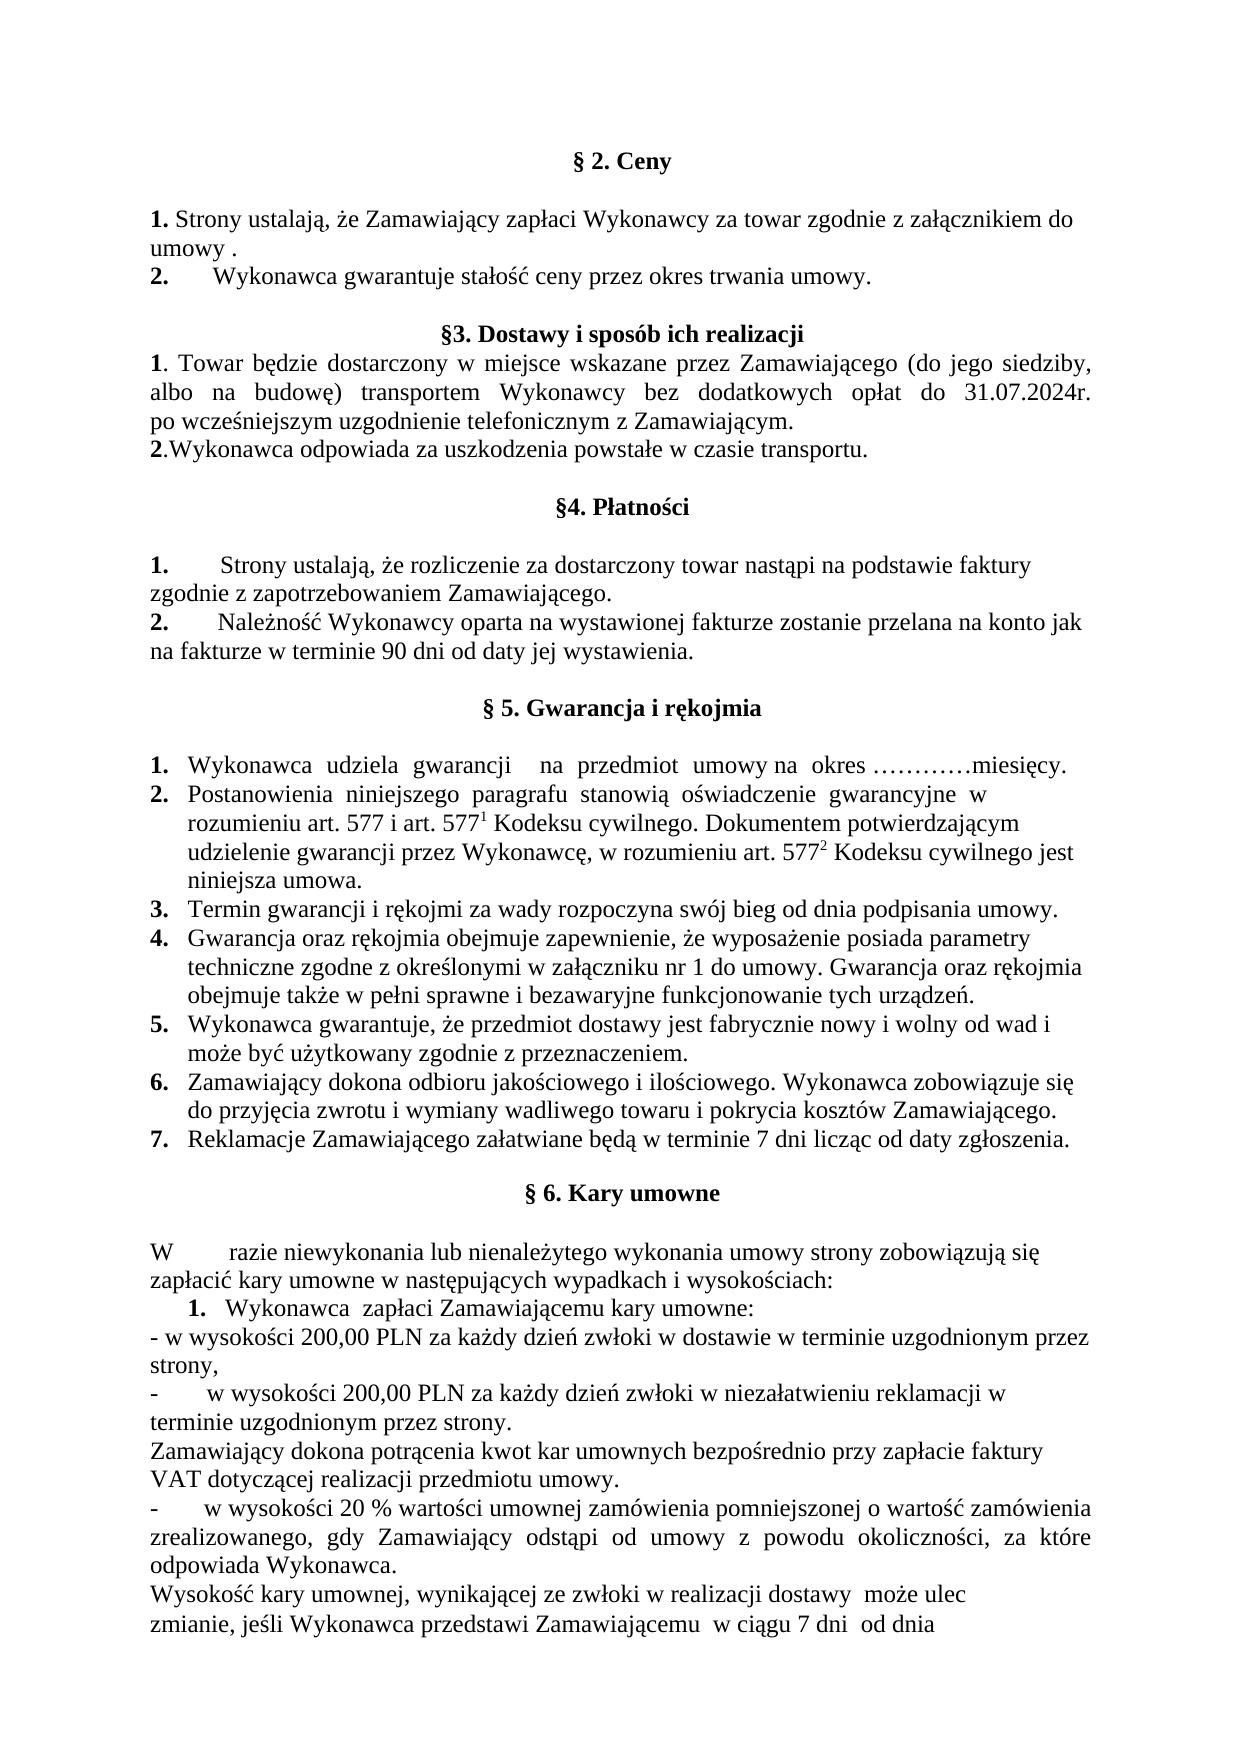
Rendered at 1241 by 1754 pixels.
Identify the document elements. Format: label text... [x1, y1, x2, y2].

list Zamawiający dokona odbioru jakościowego i ilościowego. Wykonawca zobowiązuje się do przyjęcia zwrotu i wymiany wadliwego towaru i pokrycia kosztów Zamawiającego. [150, 1067, 1094, 1124]
text § 6. Kary umowne [150, 1178, 1094, 1207]
list Termin gwarancji i rękojmi za wady rozpoczyna swój bieg od dnia podpisania umowy. [150, 894, 1094, 923]
text §4. Płatności [150, 492, 1094, 521]
list Należność Wykonawcy oparta na wystawionej fakturze zostanie przelana na konto jak na fakturze w terminie 90 dni od daty jej wystawienia. [150, 608, 1092, 664]
list Strony ustalają, że rozliczenie za dostarczony towar nastąpi na podstawie faktury zgodnie z zapotrzebowaniem Zamawiającego. [150, 551, 1094, 607]
text 1. Towar będzie dostarczony w miejsce wskazane przez Zamawiającego (do jego siedziby, albo na budowę) transportem Wykonawcy bez dodatkowych opłat do 31.07.2024r. po wcześniejszym uzgodnienie telefonicznym z Zamawiającym. [150, 349, 1092, 434]
text 2.Wykonawca odpowiada za uszkodzenia powstałe w czasie transportu. [150, 434, 1094, 463]
text §3. Dostawy i sposób ich realizacji [150, 319, 1094, 347]
list Wykonawca gwarantuje, że przedmiot dostawy jest fabrycznie nowy i wolny od wad i może być użytkowany zgodnie z przeznaczeniem. [150, 1009, 1094, 1067]
list Reklamacje Zamawiającego załatwiane będą w terminie 7 dni licząc od daty zgłoszenia. [150, 1124, 1094, 1153]
text - w wysokości 200,00 PLN za każdy dzień zwłoki w dostawie w terminie uzgodnionym przez strony, [150, 1324, 1092, 1379]
text zmianie, jeśli Wykonawca przedstawi Zamawiającemu w ciągu 7 dni od dnia [150, 1609, 1094, 1637]
list razie niewykonania lub nienależytego wykonania umowy strony zobowiązują się zapłacić kary umowne w następujących wypadkach i wysokościach: [150, 1238, 1092, 1294]
list Gwarancja oraz rękojmia obejmuje zapewnienie, że wyposażenie posiada parametry techniczne zgodne z określonymi w załączniku nr 1 do umowy. Gwarancja oraz rękojmia obejmuje także w pełni sprawne i bezawaryjne funkcjonowanie tych urządzeń. [150, 923, 1094, 1009]
text § 5. Gwarancja i rękojmia [150, 693, 1094, 722]
text 1. Strony ustalają, że Zamawiający zapłaci Wykonawcy za towar zgodnie z załącznikiem do umowy . [150, 205, 1092, 262]
list Postanowienia niniejszego paragrafu stanowią oświadczenie gwarancyjne w rozumieniu art. 577 i art. 5771 Kodeksu cywilnego. Dokumentem potwierdzającym udzielenie gwarancji przez Wykonawcę, w rozumieniu art. 5772 Kodeksu cywilnego jest niniejsza umowa. [150, 779, 1094, 894]
list Wykonawca udziela gwarancji na przedmiot umowy na okres …………miesięcy. [150, 751, 1094, 779]
text § 2. Ceny [150, 146, 1094, 175]
list w wysokości 200,00 PLN za każdy dzień zwłoki w niezałatwieniu reklamacji w terminie uzgodnionym przez strony. [150, 1379, 1092, 1436]
list Wykonawca gwarantuje stałość ceny przez okres trwania umowy. [150, 262, 1094, 290]
text Zamawiający dokona potrącenia kwot kar umownych bezpośrednio przy zapłacie faktury VAT dotyczącej realizacji przedmiotu umowy. [150, 1437, 1092, 1493]
text Wysokość kary umownej, wynikającej ze zwłoki w realizacji dostawy może ulec [150, 1579, 1094, 1608]
list Wykonawca zapłaci Zamawiającemu kary umowne: [187, 1294, 1094, 1322]
list w wysokości 20 % wartości umownej zamówienia pomniejszonej o wartość zamówienia zrealizowanego, gdy Zamawiający odstąpi od umowy z powodu okoliczności, za które odpowiada Wykonawca. [150, 1494, 1092, 1578]
